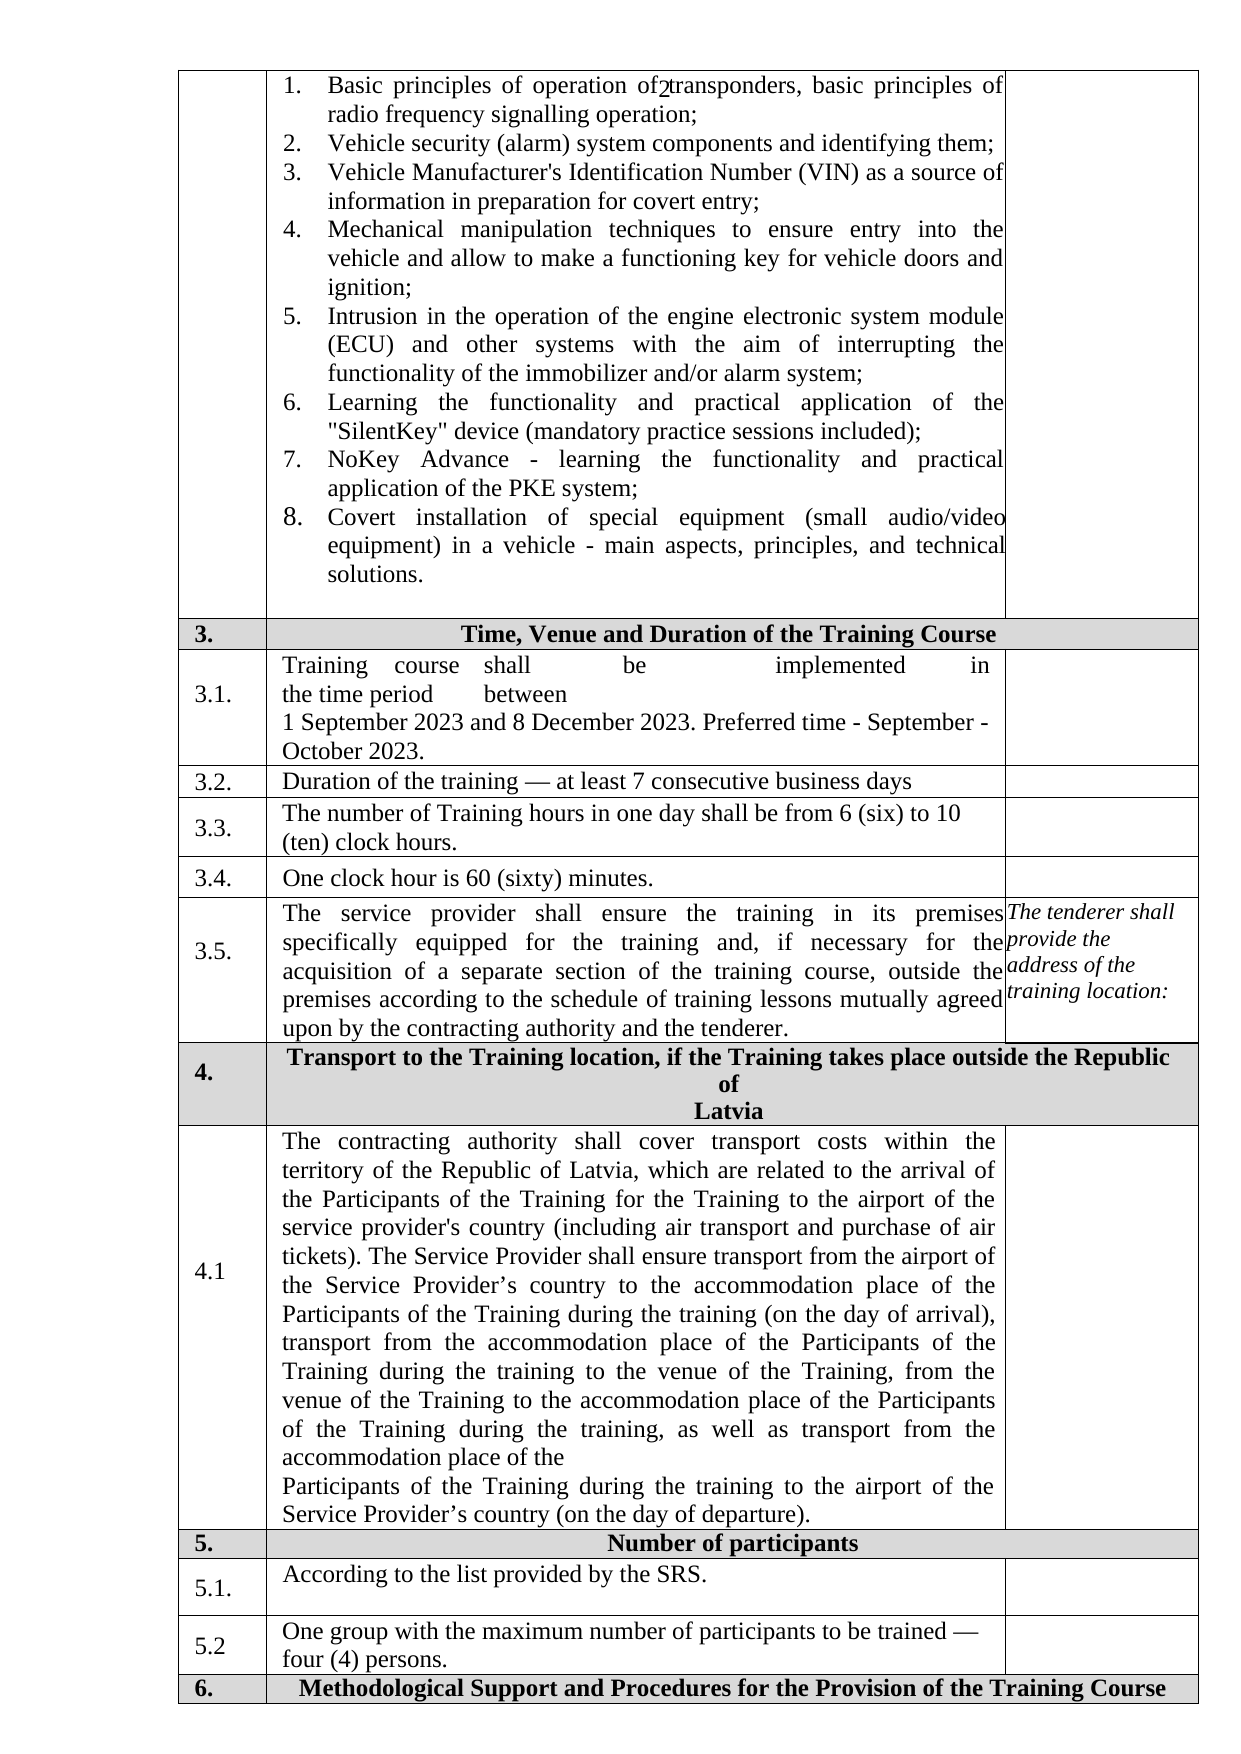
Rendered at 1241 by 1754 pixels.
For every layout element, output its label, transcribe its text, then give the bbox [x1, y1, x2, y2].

table_cell [1006, 1616, 1198, 1674]
table_cell [1006, 857, 1198, 897]
table_cell 5.2 [179, 1616, 266, 1674]
table_cell One group with the maximum number of participants to be trained — four (4) persons. [267, 1616, 1005, 1674]
table_header Basic principles of operation of transponders, basic principles of radio frequency signalling operation; Vehicle security (alarm) system components and identifying them; Vehicle Manufacturer's Identification Number (VIN) as a source of information in preparation for covert entry; Mechanical manipulation techniques to ensure entry into the vehicle and allow to make a functioning key for vehicle doors and ignition; Intrusion in the operation of the engine electronic system module (ECU) and other systems with the aim of interrupting the functionality of the immobilizer and/or alarm system; Learning the functionality and practical application of the "SilentKey" device (mandatory practice sessions included); NoKey Advance - learning the functionality and practical application of the PKE system; Covert installation of special equipment (small audio/video equipment) in a vehicle - main aspects, principles, and technical solutions. [267, 71, 1005, 617]
table_cell 3. [179, 619, 266, 649]
table_cell Duration of the training — at least 7 consecutive business days [267, 766, 1005, 797]
table_cell [1006, 1559, 1198, 1615]
table_cell [1006, 650, 1198, 765]
table_cell Training course shall be implemented in the time period between 1 September 2023 and 8 December 2023. Preferred time - September - October 2023. [267, 650, 1005, 765]
table_cell [1006, 1126, 1198, 1529]
table_cell Number of participants [267, 1530, 1198, 1558]
table_cell 6. [179, 1675, 266, 1703]
table_cell According to the list provided by the SRS. [267, 1559, 1005, 1615]
table_header [179, 71, 266, 617]
table_cell Methodological Support and Procedures for the Provision of the Training Course [267, 1675, 1198, 1703]
table_cell Transport to the Training location, if the Training takes place outside the Republic of Latvia [267, 1043, 1198, 1125]
table_cell The number of Training hours in one day shall be from 6 (six) to 10 (ten) clock hours. [267, 798, 1005, 856]
table_header [1006, 71, 1198, 617]
table_cell 3.2. [179, 766, 266, 797]
table_cell The tenderer shall provide the address of the training location: [1006, 898, 1198, 1042]
table_cell 4.1 [179, 1126, 266, 1529]
table_cell One clock hour is 60 (sixty) minutes. [267, 857, 1005, 897]
table_cell 3.3. [179, 798, 266, 856]
table_cell 3.1. [179, 650, 266, 765]
table_cell [1006, 798, 1198, 856]
table_cell 4. [179, 1043, 266, 1125]
table_cell The service provider shall ensure the training in its premises specifically equipped for the training and, if necessary for the acquisition of a separate section of the training course, outside the premises according to the schedule of training lessons mutually agreed upon by the contracting authority and the tenderer. [267, 898, 1005, 1042]
table_cell 5. [179, 1530, 266, 1558]
table_cell 3.4. [179, 857, 266, 897]
table_cell Time, Venue and Duration of the Training Course [267, 619, 1198, 649]
table_cell The contracting authority shall cover transport costs within the territory of the Republic of Latvia, which are related to the arrival of the Participants of the Training for the Training to the airport of the service provider's country (including air transport and purchase of air tickets). The Service Provider shall ensure transport from the airport of the Service Provider’s country to the accommodation place of the Participants of the Training during the training (on the day of arrival), transport from the accommodation place of the Participants of the Training during the training to the venue of the Training, from the venue of the Training to the accommodation place of the Participants of the Training during the training, as well as transport from the accommodation place of the Participants of the Training during the training to the airport of the Service Provider’s country (on the day of departure). [267, 1126, 1005, 1529]
table_cell 3.5. [179, 898, 266, 1042]
table_cell [1006, 766, 1198, 797]
table_cell 5.1. [179, 1559, 266, 1615]
